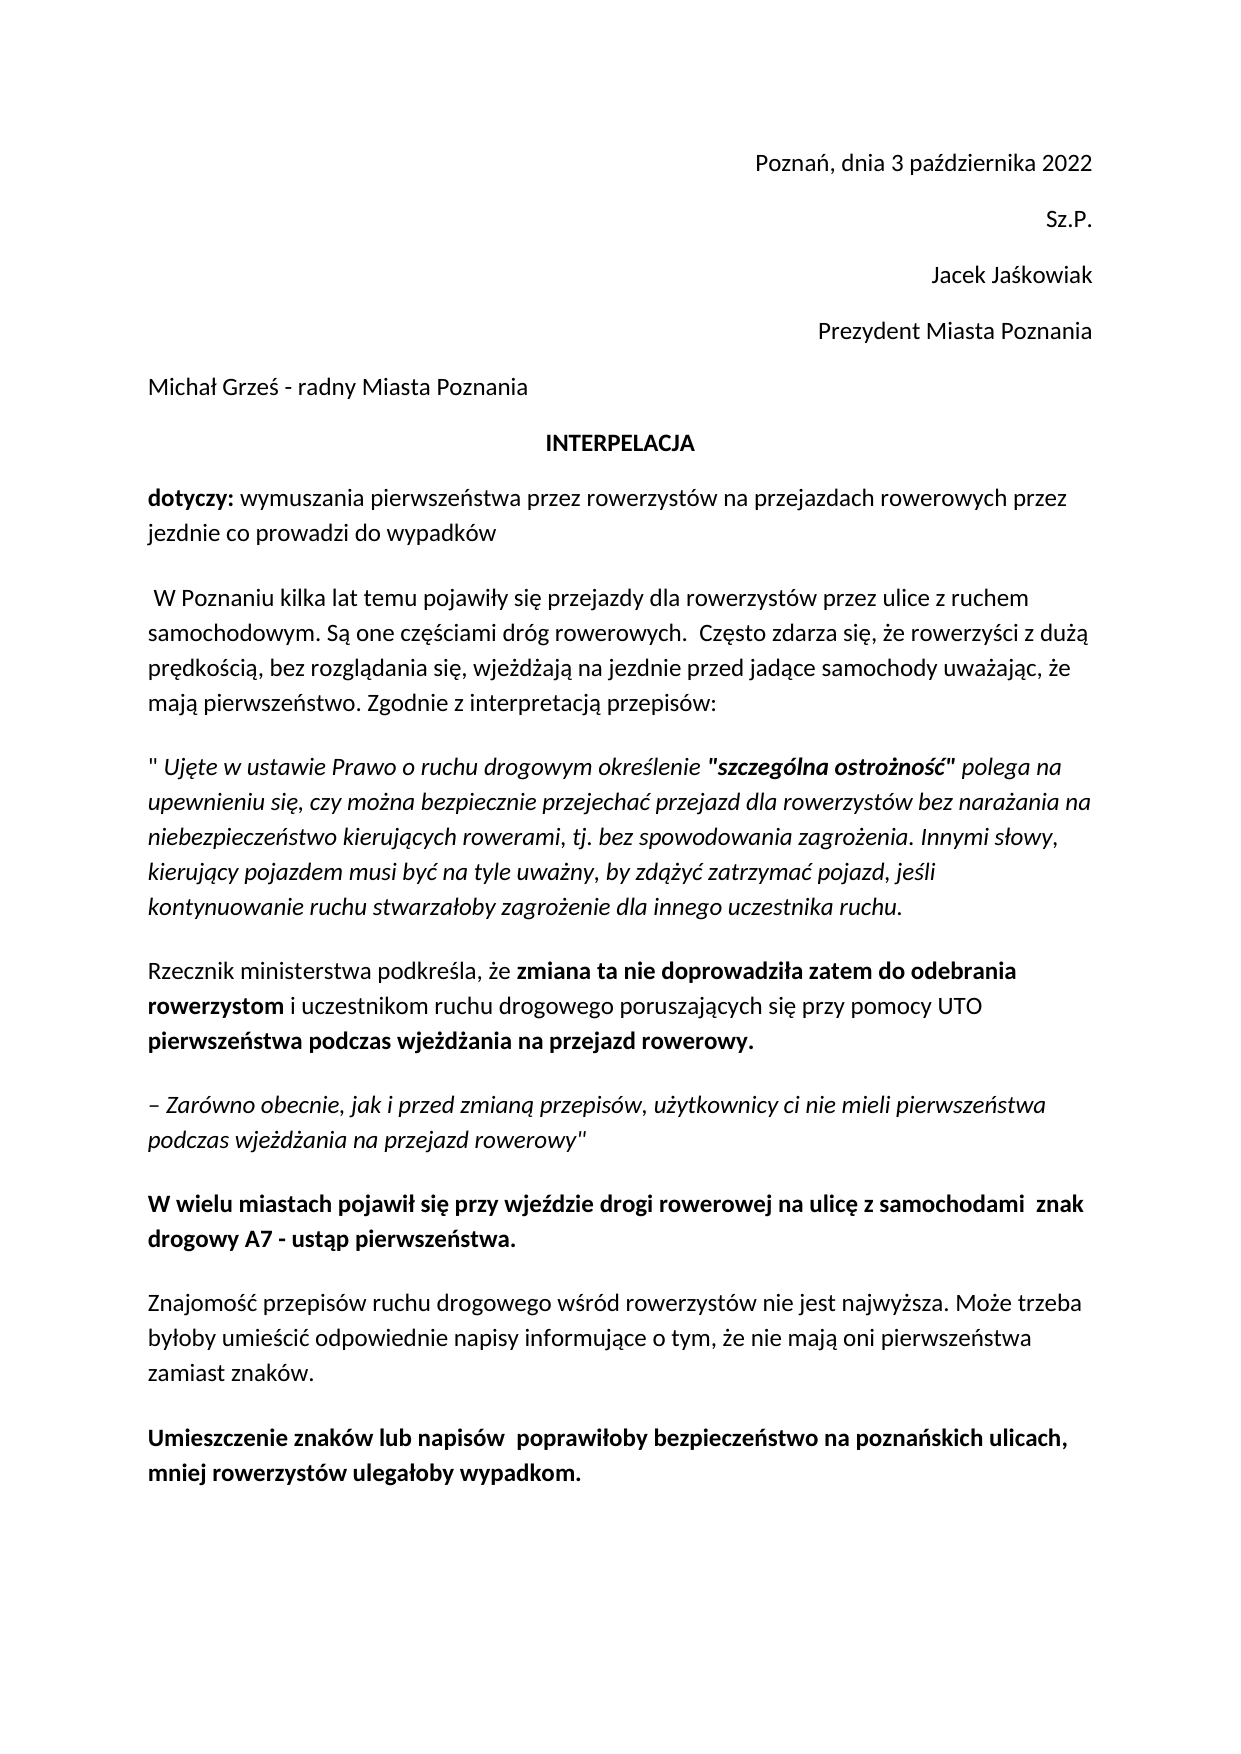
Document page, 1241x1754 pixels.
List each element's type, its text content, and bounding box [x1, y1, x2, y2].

subtitle Znajomość przepisów ruchu drogowego wśród rowerzystów nie jest najwyższa. Może trzeba byłoby umieścić odpowiednie napisy informujące o tym, że nie mają oni pierwszeństwa zamiast znaków. [148, 1288, 1093, 1388]
text " Ujęte w ustawie Prawo o ruchu drogowym określenie "szczególna ostrożność" polega na upewnieniu się, czy można bezpiecznie przejechać przejazd dla rowerzystów bez narażania na niebezpieczeństwo kierujących rowerami, tj. bez spowodowania zagrożenia. Innymi słowy, kierujący pojazdem musi być na tyle uważny, by zdążyć zatrzymać pojazd, jeśli kontynuowanie ruchu stwarzałoby zagrożenie dla innego uczestnika ruchu. [148, 751, 1093, 921]
text Prezydent Miasta Poznania [148, 315, 1093, 346]
text Michał Grześ - radny Miasta Poznania [148, 371, 1093, 401]
subtitle Umieszczenie znaków lub napisów poprawiłoby bezpieczeństwo na poznańskich ulicach, mniej rowerzystów ulegałoby wypadkom. [148, 1422, 1093, 1487]
text Rzecznik ministerstwa podkreśla, że zmiana ta nie doprowadziła zatem do odebrania rowerzystom i uczestnikom ruchu drogowego poruszających się przy pomocy UTO pierwszeństwa podczas wjeżdżania na przejazd rowerowy. [148, 955, 1093, 1056]
text dotyczy: wymuszania pierwszeństwa przez rowerzystów na przejazdach rowerowych przez jezdnie co prowadzi do wypadków [148, 483, 1093, 548]
text – Zarówno obecnie, jak i przed zmianą przepisów, użytkownicy ci nie mieli pierwszeństwa podczas wjeżdżania na przejazd rowerowy" [148, 1089, 1093, 1155]
text INTERPELACJA [148, 427, 1093, 457]
text Sz.P. [148, 203, 1093, 234]
text W Poznaniu kilka lat temu pojawiły się przejazdy dla rowerzystów przez ulice z ruchem samochodowym. Są one częściami dróg rowerowych. Często zdarza się, że rowerzyści z dużą prędkością, bez rozglądania się, wjeżdżają na jezdnie przed jadące samochody uważając, że mają pierwszeństwo. Zgodnie z interpretacją przepisów: [148, 582, 1093, 717]
text Poznań, dnia 3 października 2022 [148, 148, 1093, 178]
text Jacek Jaśkowiak [148, 259, 1093, 290]
subtitle W wielu miastach pojawił się przy wjeździe drogi rowerowej na ulicę z samochodami znak drogowy A7 - ustąp pierwszeństwa. [148, 1188, 1093, 1254]
